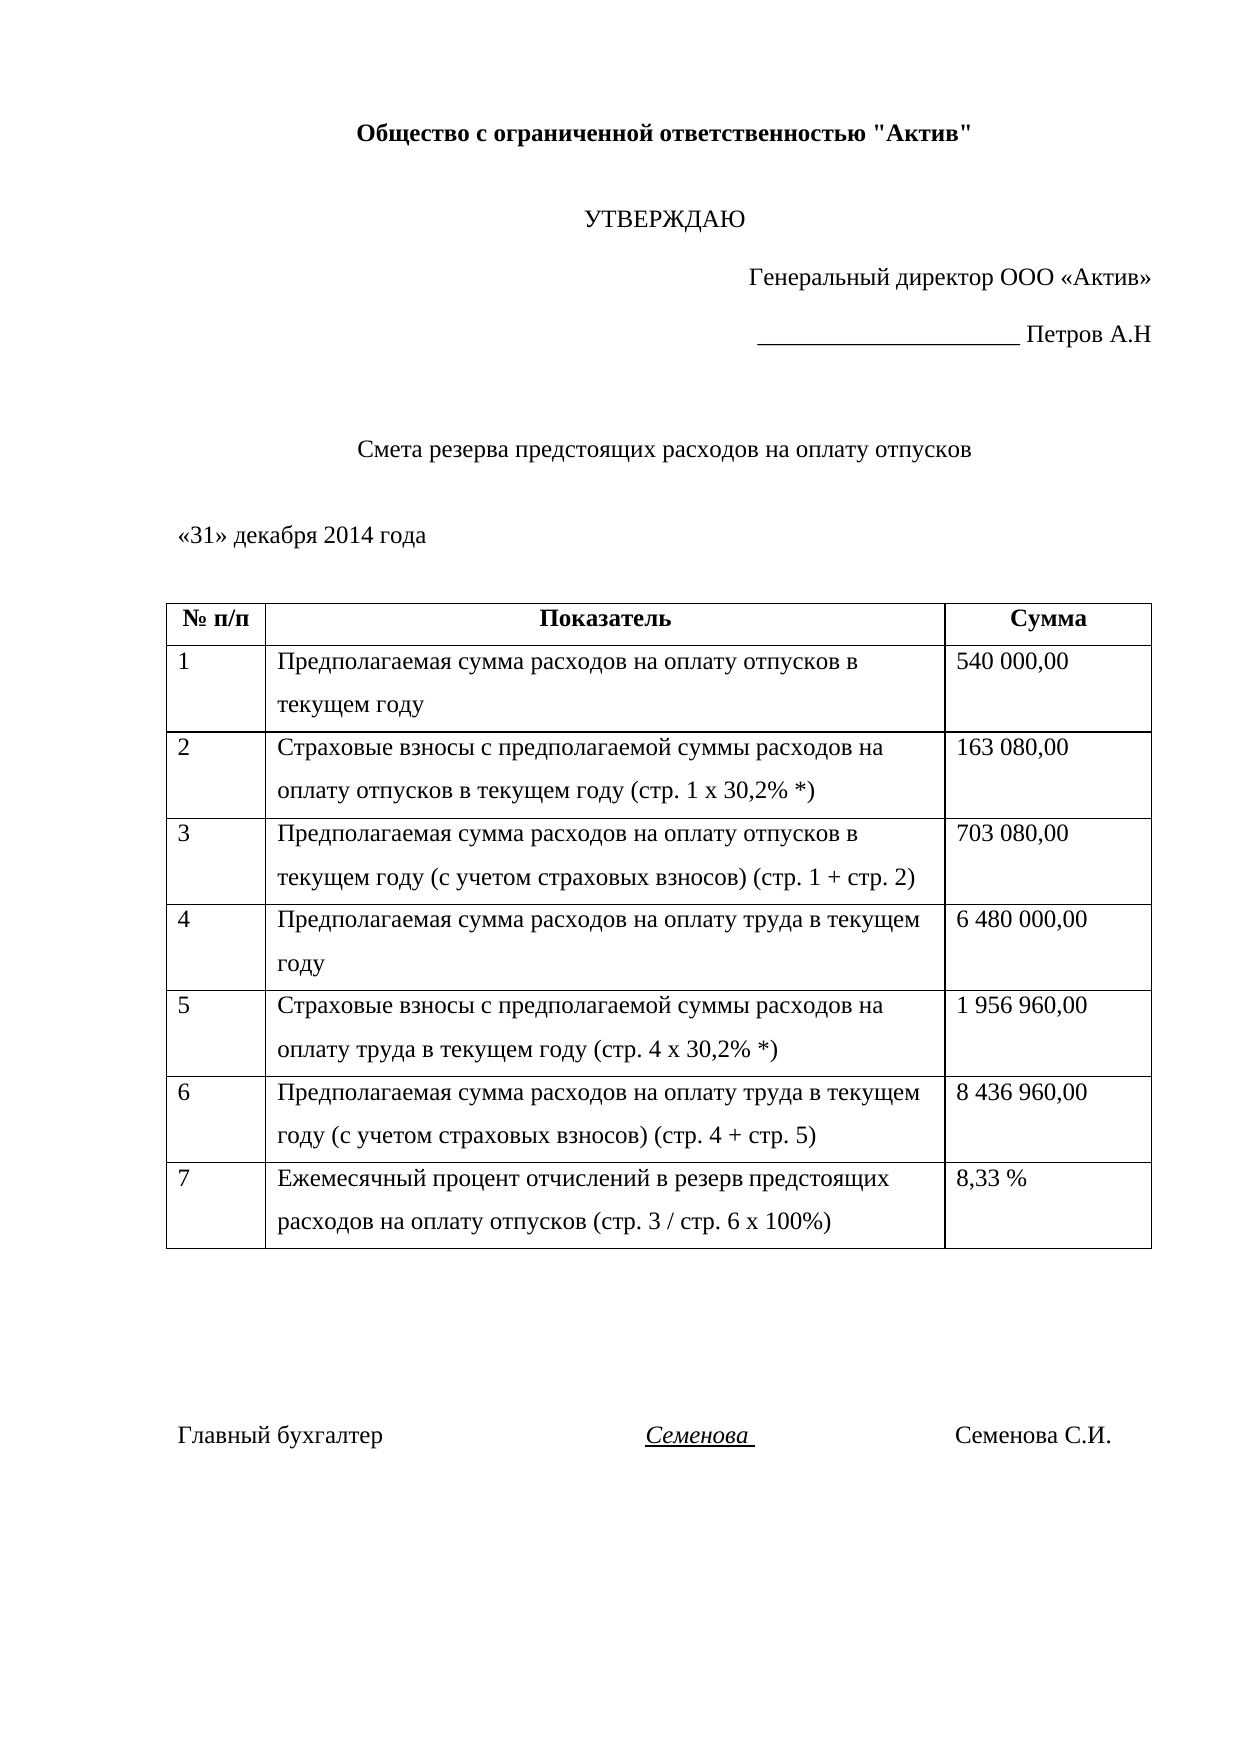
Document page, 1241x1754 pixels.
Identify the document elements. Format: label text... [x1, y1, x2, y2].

table_cell 3 [167, 819, 265, 903]
table_cell 703 080,00 [946, 819, 1151, 903]
table_cell Предполагаемая сумма расходов на оплату труда в текущем году [266, 905, 944, 989]
text Смета резерва предстоящих расходов на оплату отпусков [177, 434, 1152, 463]
table_cell 6 [167, 1077, 265, 1162]
table_cell 7 [167, 1163, 265, 1248]
table_cell Предполагаемая сумма расходов на оплату труда в текущем году (с учетом страховых взносов) (стр. 4 + стр. 5) [266, 1077, 944, 1162]
text УТВЕРЖДАЮ [177, 204, 1152, 233]
table_cell 1 [167, 646, 265, 731]
table_cell 6 480 000,00 [946, 905, 1151, 989]
table_cell 2 [167, 733, 265, 817]
table_cell 1 956 960,00 [946, 991, 1151, 1076]
table_cell Страховые взносы с предполагаемой суммы расходов на оплату труда в текущем году (стр. 4 х 30,2% *) [266, 991, 944, 1076]
table_cell 4 [167, 905, 265, 989]
table_cell Ежемесячный процент отчислений в резерв предстоящих расходов на оплату отпусков (стр. 3 / стр. 6 х 100%) [266, 1163, 944, 1248]
table_cell 8 436 960,00 [946, 1077, 1151, 1162]
table_cell 163 080,00 [946, 733, 1151, 817]
text «31» декабря 2014 года [177, 521, 1152, 549]
text Главный бухгалтер Семенова Семенова С.И. [177, 1420, 1152, 1449]
text Генеральный директор ООО «Актив» [177, 262, 1152, 291]
table_header Показатель [266, 604, 944, 645]
table_cell 5 [167, 991, 265, 1076]
table_header № п/п [167, 604, 265, 645]
table_cell Предполагаемая сумма расходов на оплату отпусков в текущем году (с учетом страховых взносов) (стр. 1 + стр. 2) [266, 819, 944, 903]
table_cell Страховые взносы с предполагаемой суммы расходов на оплату отпусков в текущем году (стр. 1 х 30,2% *) [266, 733, 944, 817]
table_cell Предполагаемая сумма расходов на оплату отпусков в текущем году [266, 646, 944, 731]
table_header Сумма [946, 604, 1151, 645]
table_cell 8,33 % [946, 1163, 1151, 1248]
table_cell 540 000,00 [946, 646, 1151, 731]
text _____________________ Петров А.Н [177, 319, 1152, 348]
text Общество с ограниченной ответственностью "Актив" [177, 118, 1152, 147]
